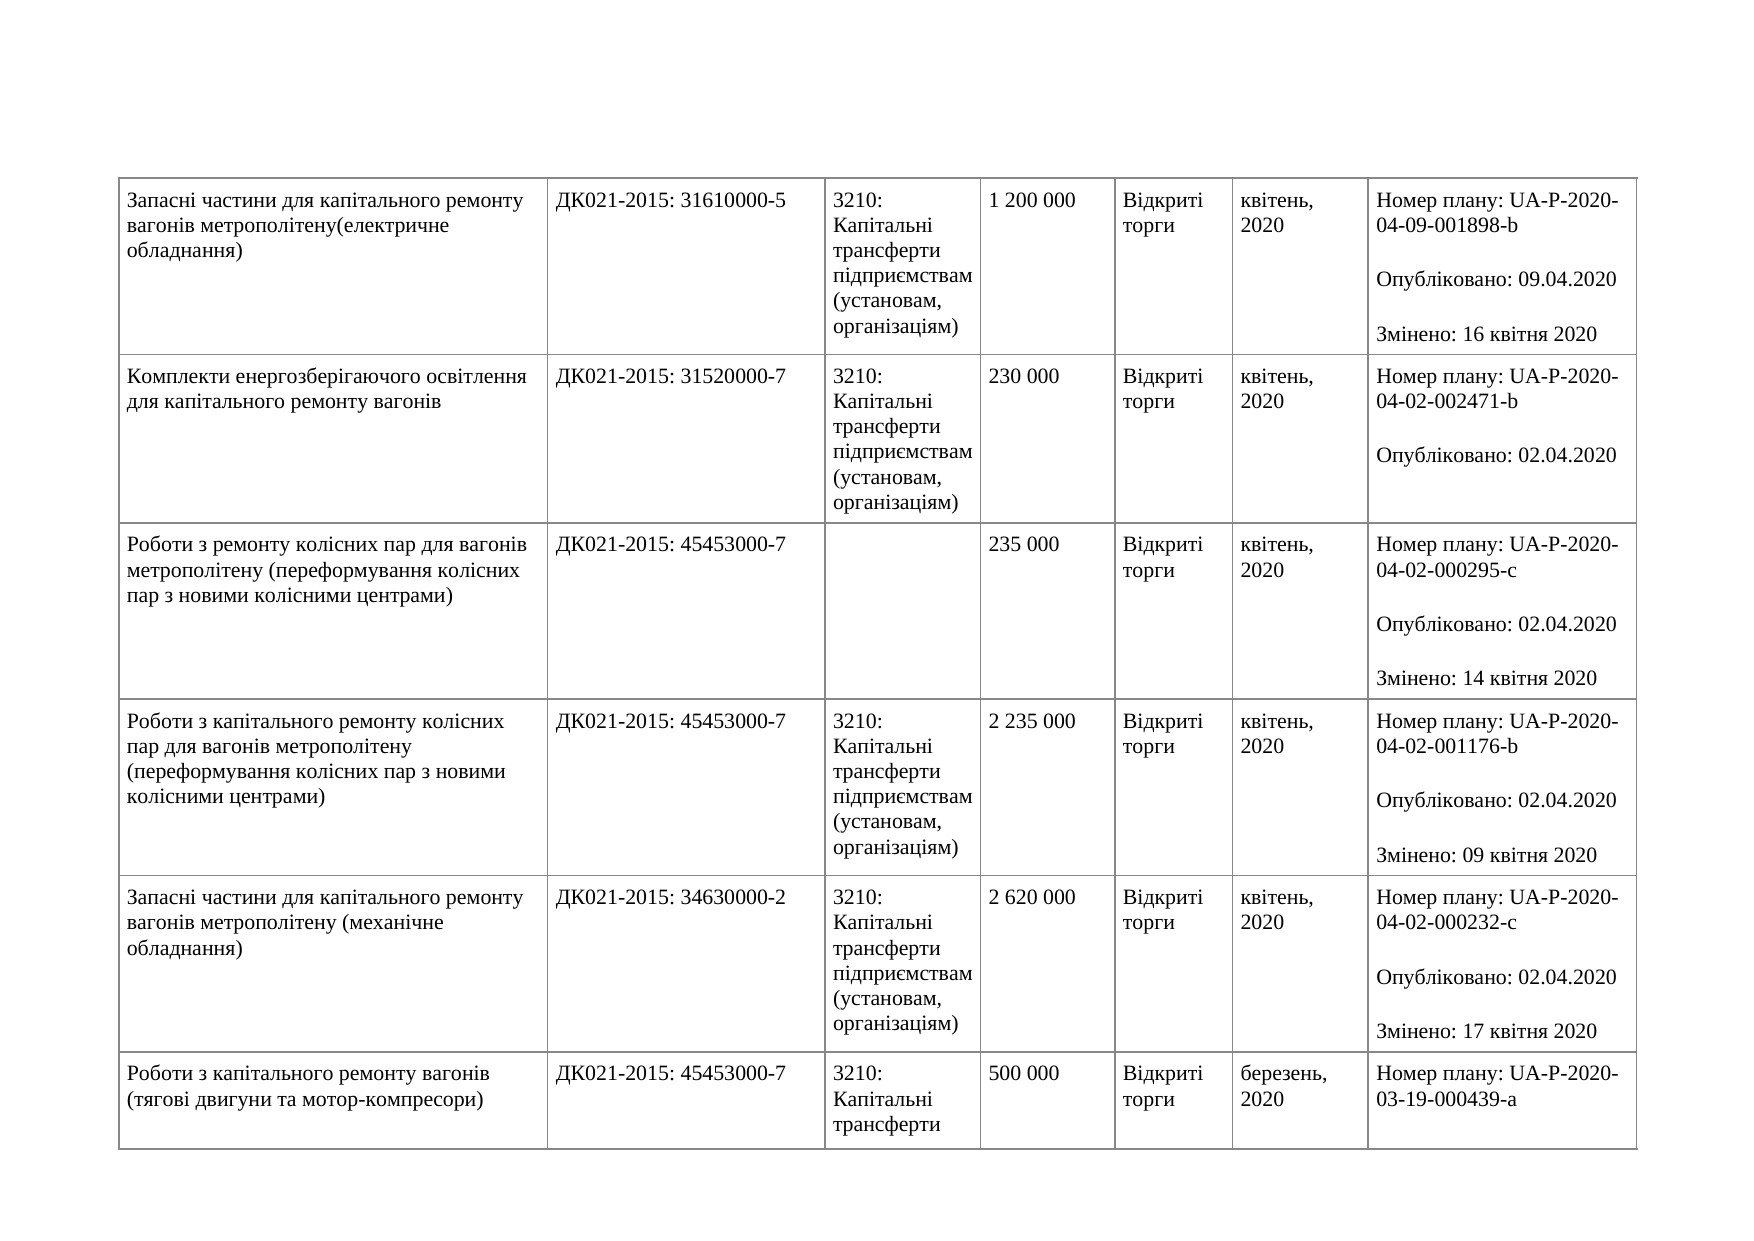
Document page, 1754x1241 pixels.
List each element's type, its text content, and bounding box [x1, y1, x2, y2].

table_cell 500 000 [981, 1053, 1114, 1148]
table_cell Запасні частини для капітального ремонту вагонів метрополітену (механічне обладнання) [120, 876, 547, 1051]
table_cell квітень, 2020 [1233, 524, 1367, 698]
table_cell квітень, 2020 [1233, 355, 1367, 522]
table_cell 235 000 [981, 524, 1114, 698]
table_cell 230 000 [981, 355, 1114, 522]
table_cell Роботи з ремонту колісних пар для вагонів метрополітену (переформування колісних пар з новими колісними центрами) [120, 524, 547, 698]
table_cell Комплекти енергозберігаючого освітлення для капітального ремонту вагонів [120, 355, 547, 522]
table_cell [120, 1053, 547, 1148]
table_cell березень, 2020 [1233, 1053, 1367, 1148]
table_cell 2 620 000 [981, 876, 1114, 1051]
table_cell 3210: Капітальні трансферти підприємствам (установам, організаціям) [826, 355, 980, 522]
table_cell ДК021-2015: 31520000-7 [548, 355, 824, 522]
table_cell ДК021-2015: 31610000-5 [548, 179, 824, 353]
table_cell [548, 1053, 824, 1148]
table_cell Запасні частини для капітального ремонту вагонів метрополітену(електричне обладнання) [120, 179, 547, 353]
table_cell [826, 179, 980, 353]
table_cell Відкриті торги [1116, 700, 1232, 875]
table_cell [826, 1053, 980, 1148]
table_cell Номер плану: UA-P-2020-04-02-002471-b Опубліковано: 02.04.2020 [1369, 355, 1636, 522]
table_cell Відкриті торги [1116, 355, 1232, 522]
table_cell [826, 524, 980, 698]
table_cell Номер плану: UA-P-2020-04-02-001176-b Опубліковано: 02.04.2020 Змінено: 09 квітня 2020 [1369, 700, 1636, 875]
table_cell Відкриті торги [1116, 524, 1232, 698]
table_cell 1 200 000 [981, 179, 1114, 353]
table_cell ДК021-2015: 45453000-7 [548, 700, 824, 875]
table_cell ДК021-2015: 45453000-7 [548, 524, 824, 698]
table_cell Відкриті торги [1116, 1053, 1232, 1148]
table_cell квітень, 2020 [1233, 179, 1367, 353]
table_cell Номер плану: UA-P-2020-04-02-000295-c Опубліковано: 02.04.2020 Змінено: 14 квітня 2020 [1369, 524, 1636, 698]
table_cell Відкриті торги [1116, 179, 1232, 353]
table_cell ДК021-2015: 34630000-2 [548, 876, 824, 1051]
table_cell 3210: Капітальні трансферти підприємствам (установам, організаціям) [826, 700, 980, 875]
table_cell 3210: Капітальні трансферти підприємствам (установам, організаціям) [826, 876, 980, 1051]
table_cell Роботи з капітального ремонту колісних пар для вагонів метрополітену (переформування колісних пар з новими колісними центрами) [120, 700, 547, 875]
table_cell Відкриті торги [1116, 876, 1232, 1051]
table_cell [1369, 1053, 1636, 1148]
table_cell квітень, 2020 [1233, 876, 1367, 1051]
table_cell 2 235 000 [981, 700, 1114, 875]
table_cell квітень, 2020 [1233, 700, 1367, 875]
table_cell Номер плану: UA-P-2020-04-02-000232-c Опубліковано: 02.04.2020 Змінено: 17 квітня 2020 [1369, 876, 1636, 1051]
table_cell Номер плану: UA-P-2020-04-09-001898-b Опубліковано: 09.04.2020 Змінено: 16 квітня 2020 [1369, 179, 1636, 353]
